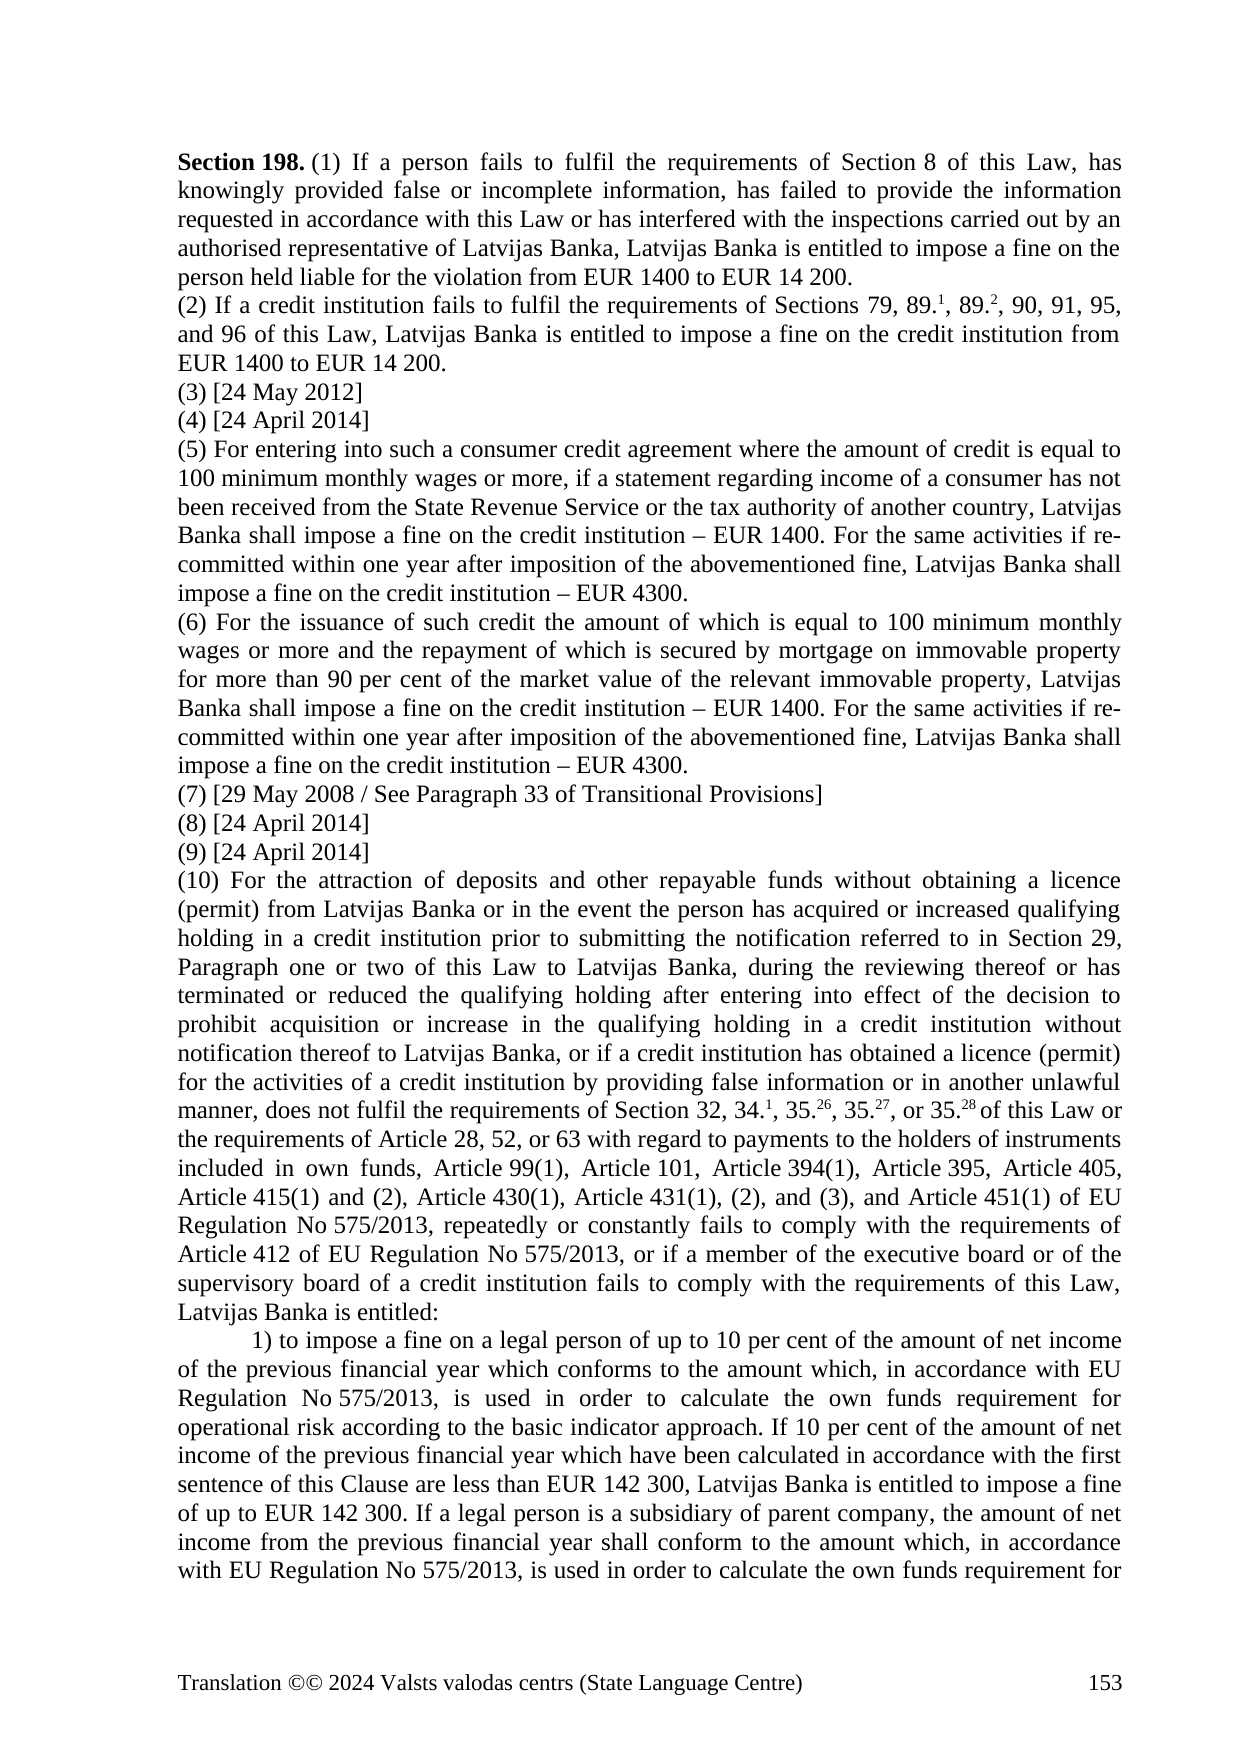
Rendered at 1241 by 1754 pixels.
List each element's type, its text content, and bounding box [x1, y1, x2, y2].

text (5) For entering into such a consumer credit agreement where the amount of credit is equal to 100 minimum monthly wages or more, if a statement regarding income of a consumer has not been received from the State Revenue Service or the tax authority of another country, Latvijas Banka shall impose a fine on the credit institution – EUR 1400. For the same activities if re-committed within one year after imposition of the abovementioned fine, Latvijas Banka shall impose a fine on the credit institution – EUR 4300. [177, 434, 1122, 607]
text (7) [29 May 2008 / See Paragraph 33 of Transitional Provisions] [177, 779, 1122, 808]
text Section 198. (1) If a person fails to fulfil the requirements of Section 8 of this Law, has knowingly provided false or incomplete information, has failed to provide the information requested in accordance with this Law or has interfered with the inspections carried out by an authorised representative of Latvijas Banka, Latvijas Banka is entitled to impose a fine on the person held liable for the violation from EUR 1400 to EUR 14 200. [177, 147, 1122, 291]
text (6) For the issuance of such credit the amount of which is equal to 100 minimum monthly wages or more and the repayment of which is secured by mortgage on immovable property for more than 90 per cent of the market value of the relevant immovable property, Latvijas Banka shall impose a fine on the credit institution – EUR 1400. For the same activities if re-committed within one year after imposition of the abovementioned fine, Latvijas Banka shall impose a fine on the credit institution – EUR 4300. [177, 607, 1122, 779]
text (8) [24 April 2014] [177, 808, 1122, 837]
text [177, 1326, 1122, 1584]
text (4) [24 April 2014] [177, 406, 1122, 434]
text (10) For the attraction of deposits and other repayable funds without obtaining a licence (permit) from Latvijas Banka or in the event the person has acquired or increased qualifying holding in a credit institution prior to submitting the notification referred to in Section 29, Paragraph one or two of this Law to Latvijas Banka, during the reviewing thereof or has terminated or reduced the qualifying holding after entering into effect of the decision to prohibit acquisition or increase in the qualifying holding in a credit institution without notification thereof to Latvijas Banka, or if a credit institution has obtained a licence (permit) for the activities of a credit institution by providing false information or in another unlawful manner, does not fulfil the requirements of Section 32, 34.1, 35.26, 35.27, or 35.28 of this Law or the requirements of Article 28, 52, or 63 with regard to payments to the holders of instruments included in own funds, Article 99(1), Article 101, Article 394(1), Article 395, Article 405, Article 415(1) and (2), Article 430(1), Article 431(1), (2), and (3), and Article 451(1) of EU Regulation No 575/2013, repeatedly or constantly fails to comply with the requirements of Article 412 of EU Regulation No 575/2013, or if a member of the executive board or of the supervisory board of a credit institution fails to comply with the requirements of this Law, Latvijas Banka is entitled: [177, 866, 1122, 1326]
text (9) [24 April 2014] [177, 837, 1122, 866]
text (2) If a credit institution fails to fulfil the requirements of Sections 79, 89.1, 89.2, 90, 91, 95, and 96 of this Law, Latvijas Banka is entitled to impose a fine on the credit institution from EUR 1400 to EUR 14 200. [177, 291, 1122, 377]
text (3) [24 May 2012] [177, 377, 1122, 406]
